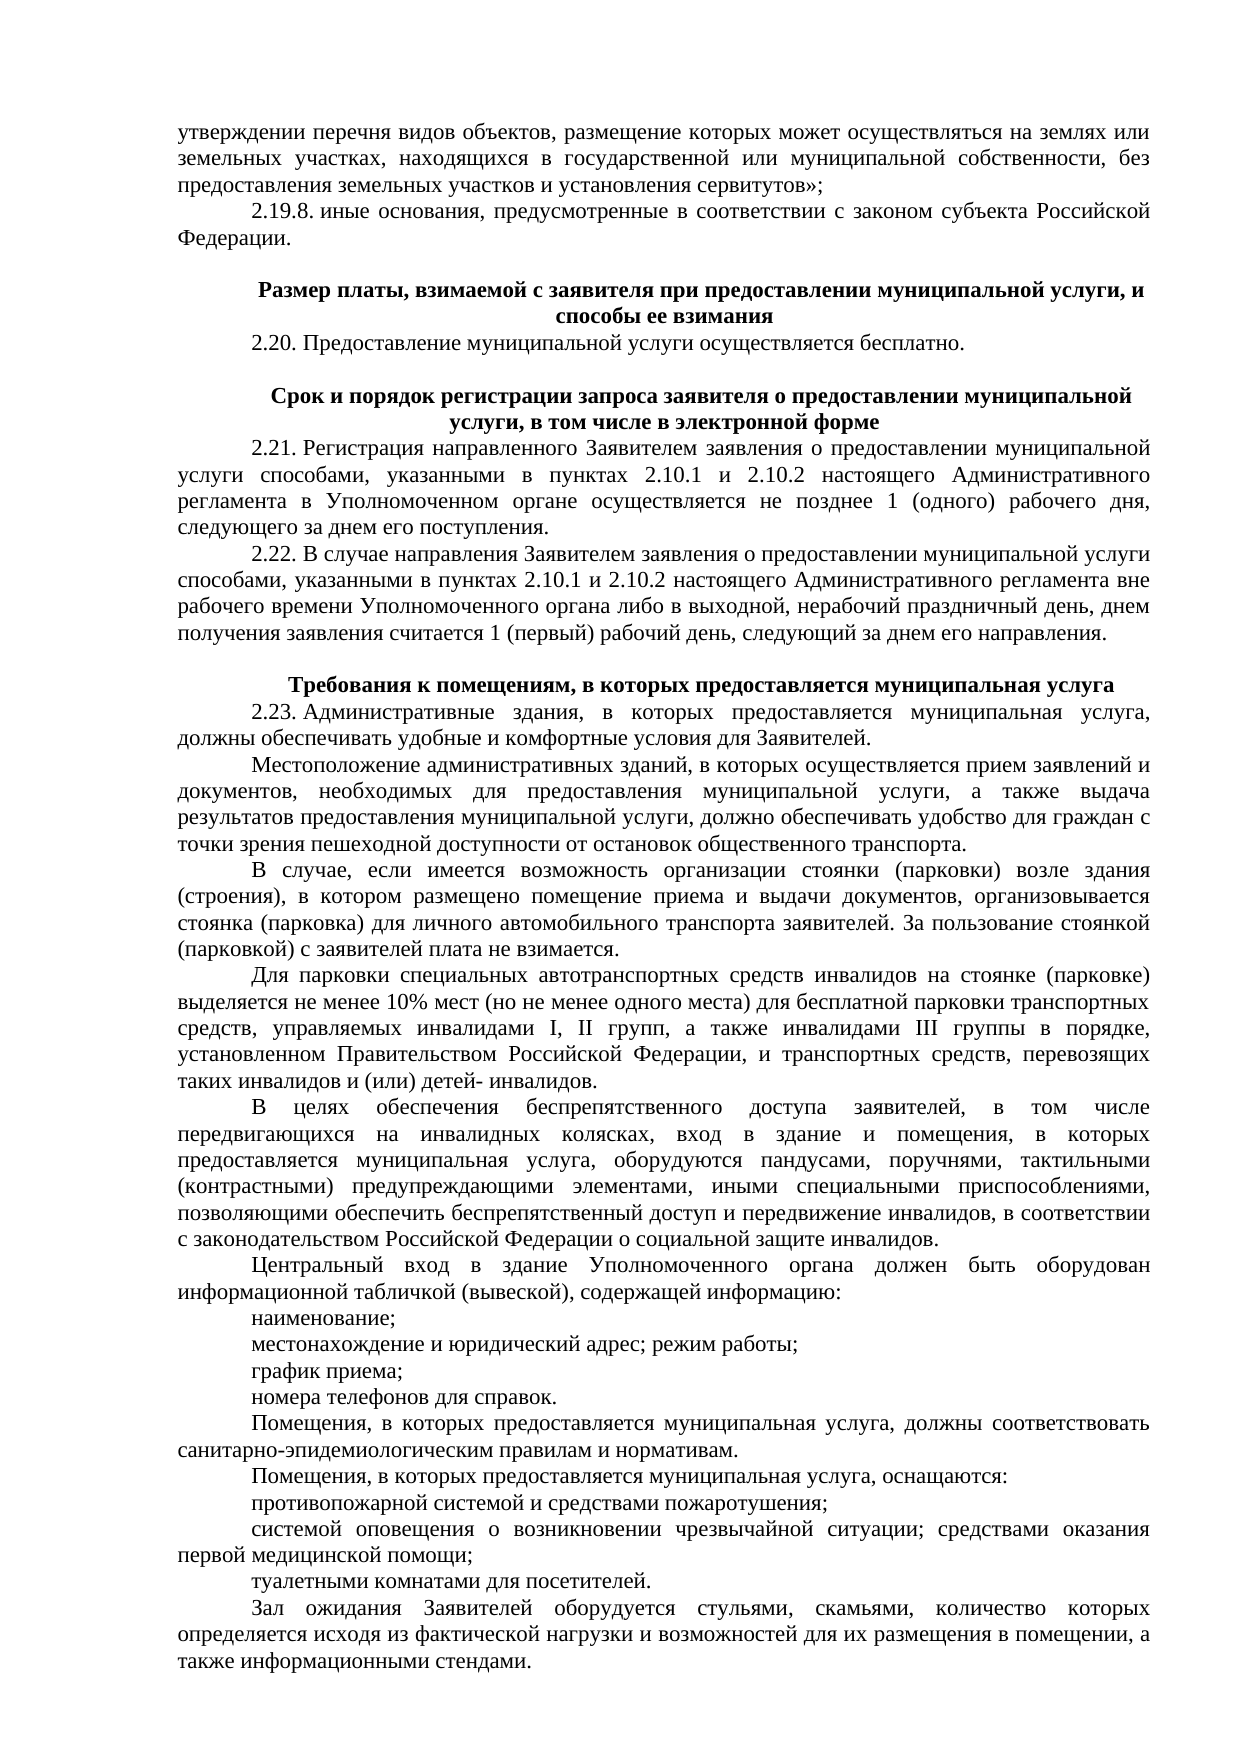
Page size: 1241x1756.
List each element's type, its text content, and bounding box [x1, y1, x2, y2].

text 2.19.8. иные основания, предусмотренные в соответствии с законом субъекта Российской Федерации. [177, 197, 1152, 250]
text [177, 118, 1152, 197]
text туалетными комнатами для посетителей. [177, 1568, 1152, 1594]
text Срок и порядок регистрации запроса заявителя о предоставлении муниципальной услуги, в том числе в электронной форме [177, 382, 1152, 434]
text Местоположение административных зданий, в которых осуществляется прием заявлений и документов, необходимых для предоставления муниципальной услуги, а также выдача результатов предоставления муниципальной услуги, должно обеспечивать удобство для граждан с точки зрения пешеходной доступности от остановок общественного транспорта. [177, 751, 1152, 856]
text Для парковки специальных автотранспортных средств инвалидов на стоянке (парковке) выделяется не менее 10% мест (но не менее одного места) для бесплатной парковки транспортных средств, управляемых инвалидами I, II групп, а также инвалидами III группы в порядке, установленном Правительством Российской Федерации, и транспортных средств, перевозящих таких инвалидов и (или) детей- инвалидов. [177, 961, 1152, 1093]
text Центральный вход в здание Уполномоченного органа должен быть оборудован информационной табличкой (вывеской), содержащей информацию: [177, 1251, 1152, 1304]
text 2.21. Регистрация направленного Заявителем заявления о предоставлении муниципальной услуги способами, указанными в пунктах 2.10.1 и 2.10.2 настоящего Административного регламента в Уполномоченном органе осуществляется не позднее 1 (одного) рабочего дня, следующего за днем его поступления. [177, 434, 1152, 540]
text 2.23. Административные здания, в которых предоставляется муниципальная услуга, должны обеспечивать удобные и комфортные условия для Заявителей. [177, 698, 1152, 751]
text номера телефонов для справок. [177, 1383, 1152, 1409]
text В случае, если имеется возможность организации стоянки (парковки) возле здания (строения), в котором размещено помещение приема и выдачи документов, организовывается стоянка (парковка) для личного автомобильного транспорта заявителей. За пользование стоянкой (парковкой) с заявителей плата не взимается. [177, 856, 1152, 961]
text Помещения, в которых предоставляется муниципальная услуга, должны соответствовать санитарно-эпидемиологическим правилам и нормативам. [177, 1409, 1152, 1462]
text местонахождение и юридический адрес; режим работы; [177, 1330, 1152, 1357]
text Требования к помещениям, в которых предоставляется муниципальная услуга [177, 672, 1152, 698]
text В целях обеспечения беспрепятственного доступа заявителей, в том числе передвигающихся на инвалидных колясках, вход в здание и помещения, в которых предоставляется муниципальная услуга, оборудуются пандусами, поручнями, тактильными (контрастными) предупреждающими элементами, иными специальными приспособлениями, позволяющими обеспечить беспрепятственный доступ и передвижение инвалидов, в соответствии с законодательством Российской Федерации о социальной защите инвалидов. [177, 1093, 1152, 1251]
text противопожарной системой и средствами пожаротушения; [177, 1488, 1152, 1515]
text 2.22. В случае направления Заявителем заявления о предоставлении муниципальной услуги способами, указанными в пунктах 2.10.1 и 2.10.2 настоящего Административного регламента вне рабочего времени Уполномоченного органа либо в выходной, нерабочий праздничный день, днем получения заявления считается 1 (первый) рабочий день, следующий за днем его направления. [177, 540, 1152, 645]
text Зал ожидания Заявителей оборудуется стульями, скамьями, количество которых определяется исходя из фактической нагрузки и возможностей для их размещения в помещении, а также информационными стендами. [177, 1594, 1152, 1673]
text наименование; [177, 1304, 1152, 1330]
text график приема; [177, 1357, 1152, 1383]
text системой оповещения о возникновении чрезвычайной ситуации; средствами оказания первой медицинской помощи; [177, 1515, 1152, 1568]
text 2.20. Предоставление муниципальной услуги осуществляется бесплатно. [177, 329, 1152, 355]
text Размер платы, взимаемой с заявителя при предоставлении муниципальной услуги, и способы ее взимания [177, 276, 1152, 329]
text Помещения, в которых предоставляется муниципальная услуга, оснащаются: [177, 1462, 1152, 1488]
